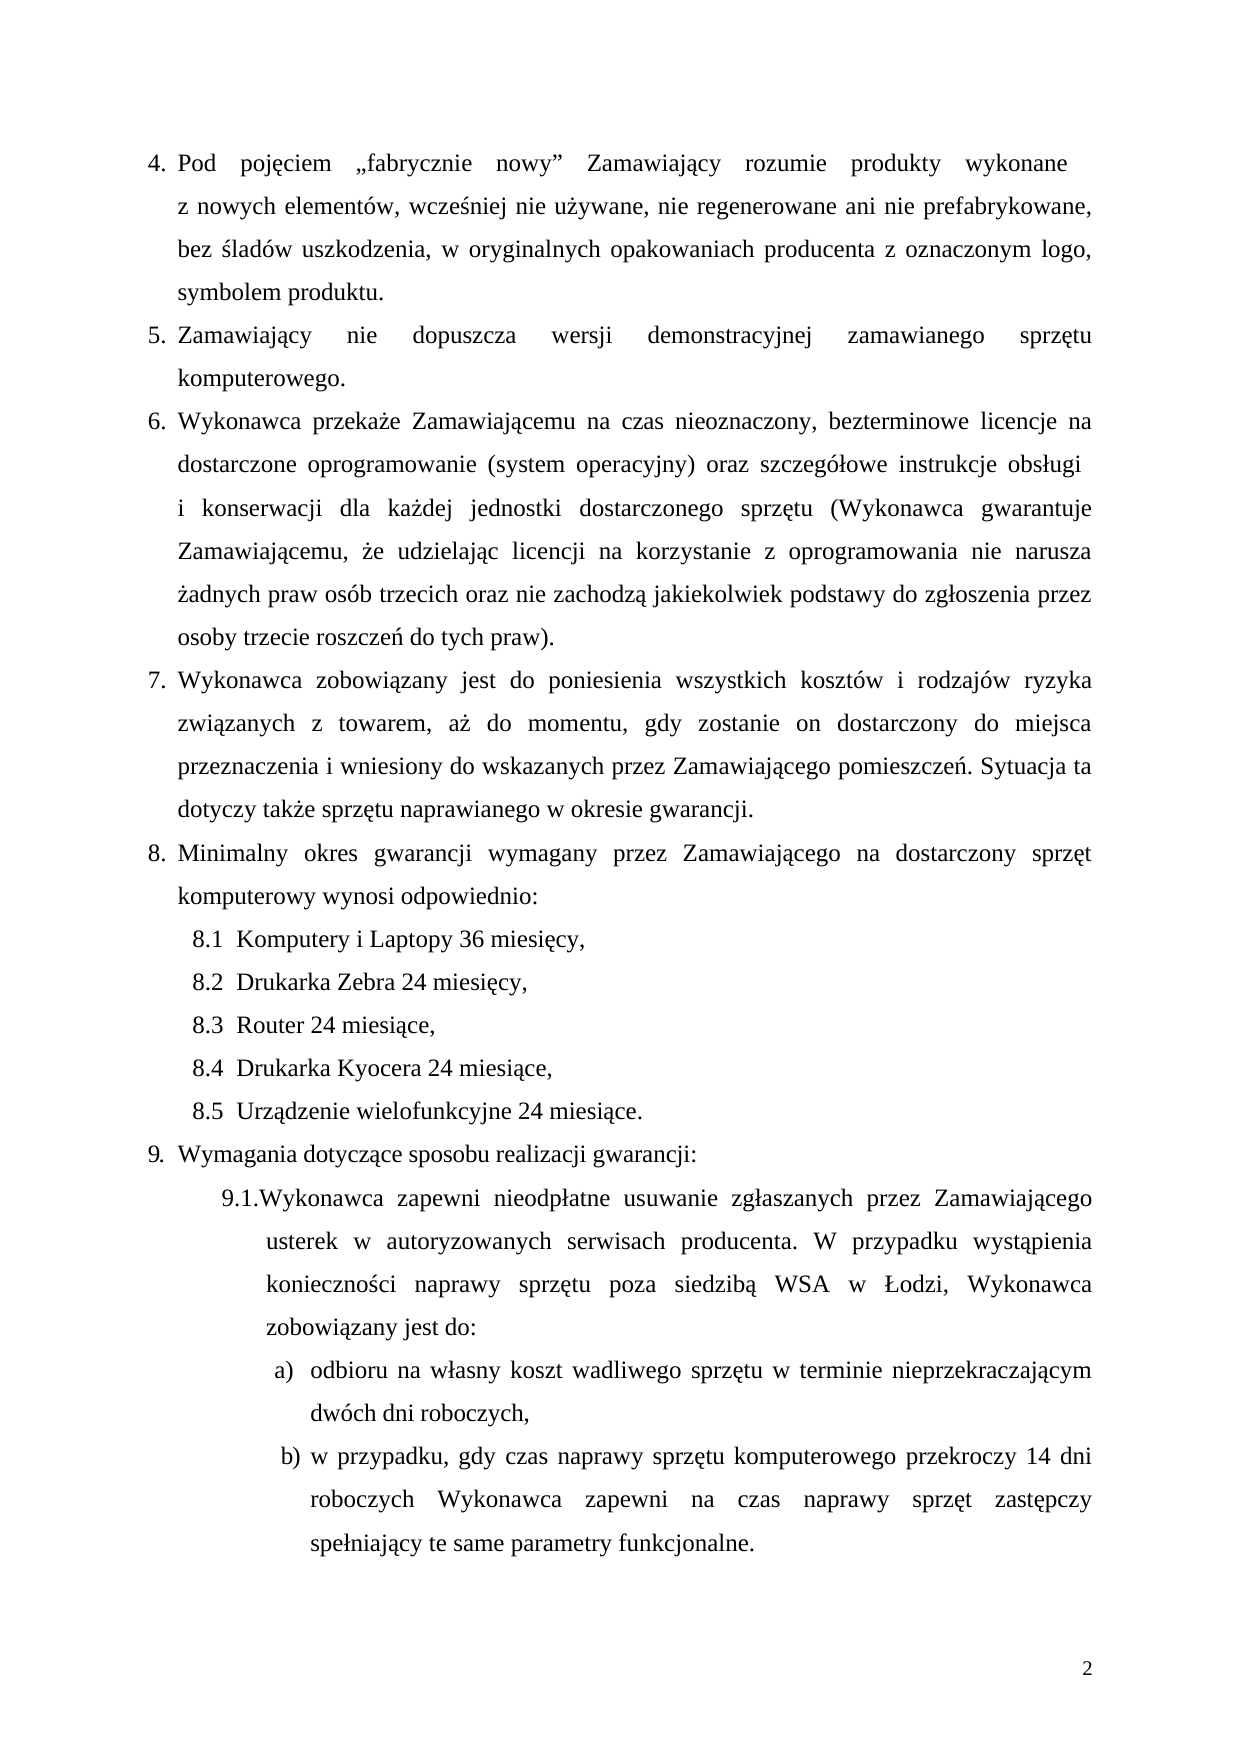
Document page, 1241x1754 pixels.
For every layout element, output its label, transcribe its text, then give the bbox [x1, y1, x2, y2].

text a) odbioru na własny koszt wadliwego sprzętu w terminie nieprzekraczającym dwóch dni roboczych, [274, 1355, 1093, 1427]
list Zamawiający nie dopuszcza wersji demonstracyjnej zamawianego sprzętu komputerowego. [148, 320, 1093, 392]
list Router 24 miesiące, [192, 1010, 1093, 1039]
text 9.1.Wykonawca zapewni nieodpłatne usuwanie zgłaszanych przez Zamawiającego usterek w autoryzowanych serwisach producenta. W przypadku wystąpienia konieczności naprawy sprzętu poza siedzibą WSA w Łodzi, Wykonawca zobowiązany jest do: [221, 1183, 1093, 1341]
list Pod pojęciem „fabrycznie nowy” Zamawiający rozumie produkty wykonane z nowych elementów, wcześniej nie używane, nie regenerowane ani nie prefabrykowane, bez śladów uszkodzenia, w oryginalnych opakowaniach producenta z oznaczonym logo, symbolem produktu. [148, 148, 1093, 306]
list Wymagania dotyczące sposobu realizacji gwarancji: [148, 1139, 1093, 1168]
list Komputery i Laptopy 36 miesięcy, [192, 924, 1093, 953]
list Urządzenie wielofunkcyjne 24 miesiące. [192, 1096, 1093, 1125]
text b) w przypadku, gdy czas naprawy sprzętu komputerowego przekroczy 14 dni roboczych Wykonawca zapewni na czas naprawy sprzęt zastępczy spełniający te same parametry funkcjonalne. [281, 1441, 1093, 1556]
list Minimalny okres gwarancji wymagany przez Zamawiającego na dostarczony sprzęt komputerowy wynosi odpowiednio: [148, 838, 1093, 909]
list Wykonawca zobowiązany jest do poniesienia wszystkich kosztów i rodzajów ryzyka związanych z towarem, aż do momentu, gdy zostanie on dostarczony do miejsca przeznaczenia i wniesiony do wskazanych przez Zamawiającego pomieszczeń. Sytuacja ta dotyczy także sprzętu naprawianego w okresie gwarancji. [148, 665, 1093, 823]
list Drukarka Kyocera 24 miesiące, [192, 1053, 1093, 1082]
list Drukarka Zebra 24 miesięcy, [192, 967, 1093, 996]
subtitle Wykonawca przekaże Zamawiającemu na czas nieoznaczony, bezterminowe licencje na dostarczone oprogramowanie (system operacyjny) oraz szczegółowe instrukcje obsługi i konserwacji dla każdej jednostki dostarczonego sprzętu (Wykonawca gwarantuje Zamawiającemu, że udzielając licencji na korzystanie z oprogramowania nie narusza żadnych praw osób trzecich oraz nie zachodzą jakiekolwiek podstawy do zgłoszenia przez osoby trzecie roszczeń do tych praw). [148, 406, 1093, 651]
